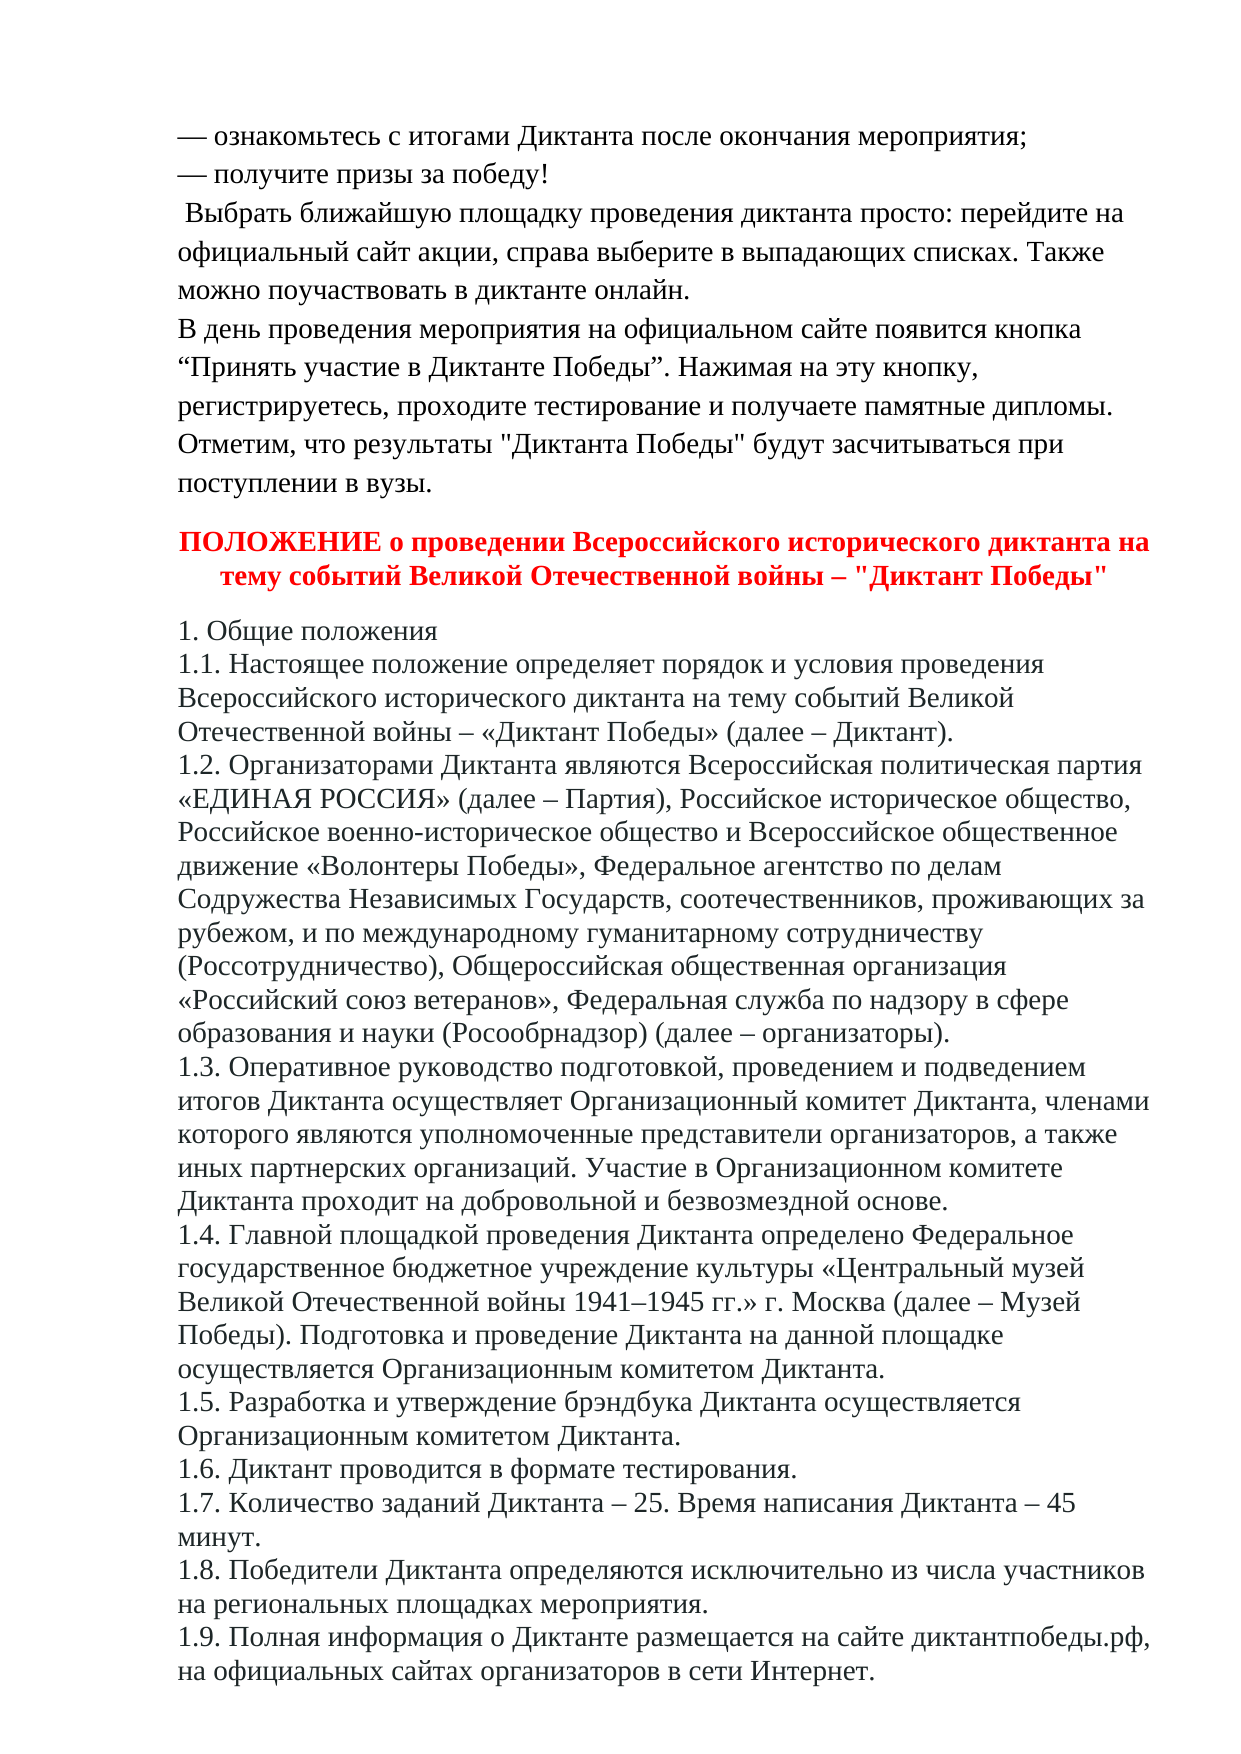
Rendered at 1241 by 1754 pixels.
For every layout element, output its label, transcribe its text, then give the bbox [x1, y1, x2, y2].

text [177, 118, 1152, 498]
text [177, 613, 1152, 1686]
text ПОЛОЖЕНИЕ о проведении Всероссийского исторического диктанта на тему событий Великой Отечественной войны – "Диктант Победы" [177, 524, 1152, 591]
